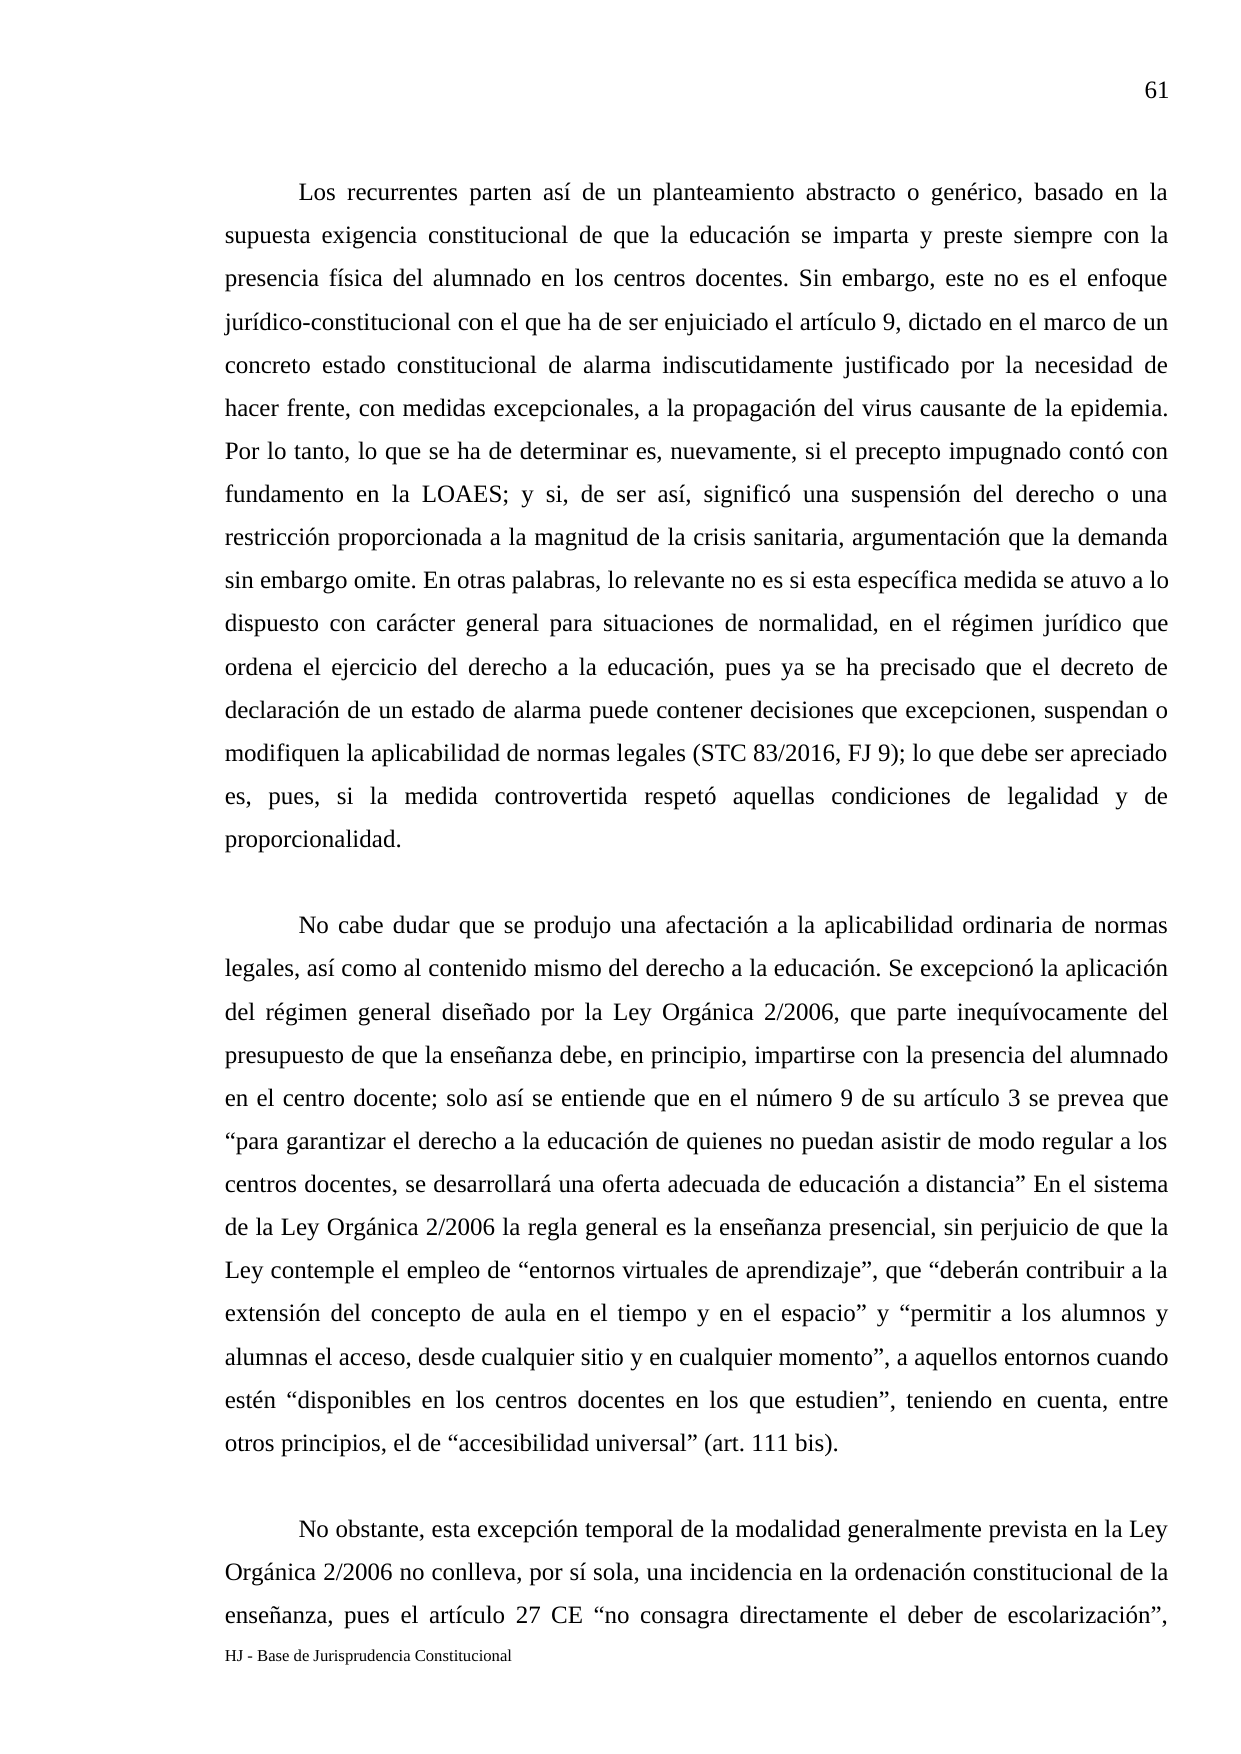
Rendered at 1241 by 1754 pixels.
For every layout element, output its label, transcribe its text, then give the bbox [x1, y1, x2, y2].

text No cabe dudar que se produjo una afectación a la aplicabilidad ordinaria de normas legales, así como al contenido mismo del derecho a la educación. Se excepcionó la aplicación del régimen general diseñado por la Ley Orgánica 2/2006, que parte inequívocamente del presupuesto de que la enseñanza debe, en principio, impartirse con la presencia del alumnado en el centro docente; solo así se entiende que en el número 9 de su artículo 3 se prevea que “para garantizar el derecho a la educación de quienes no puedan asistir de modo regular a los centros docentes, se desarrollará una oferta adecuada de educación a distancia” En el sistema de la Ley Orgánica 2/2006 la regla general es la enseñanza presencial, sin perjuicio de que la Ley contemple el empleo de “entornos virtuales de aprendizaje”, que “deberán contribuir a la extensión del concepto de aula en el tiempo y en el espacio” y “permitir a los alumnos y alumnas el acceso, desde cualquier sitio y en cualquier momento”, a aquellos entornos cuando estén “disponibles en los centros docentes en los que estudien”, teniendo en cuenta, entre otros principios, el de “accesibilidad universal” (art. 111 bis). [224, 910, 1169, 1457]
text Los recurrentes parten así de un planteamiento abstracto o genérico, basado en la supuesta exigencia constitucional de que la educación se imparta y preste siempre con la presencia física del alumnado en los centros docentes. Sin embargo, este no es el enfoque jurídico-constitucional con el que ha de ser enjuiciado el artículo 9, dictado en el marco de un concreto estado constitucional de alarma indiscutidamente justificado por la necesidad de hacer frente, con medidas excepcionales, a la propagación del virus causante de la epidemia. Por lo tanto, lo que se ha de determinar es, nuevamente, si el precepto impugnado contó con fundamento en la LOAES; y si, de ser así, significó una suspensión del derecho o una restricción proporcionada a la magnitud de la crisis sanitaria, argumentación que la demanda sin embargo omite. En otras palabras, lo relevante no es si esta específica medida se atuvo a lo dispuesto con carácter general para situaciones de normalidad, en el régimen jurídico que ordena el ejercicio del derecho a la educación, pues ya se ha precisado que el decreto de declaración de un estado de alarma puede contener decisiones que excepcionen, suspendan o modifiquen la aplicabilidad de normas legales (STC 83/2016, FJ 9); lo que debe ser apreciado es, pues, si la medida controvertida respetó aquellas condiciones de legalidad y de proporcionalidad. [224, 177, 1169, 853]
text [224, 1514, 1169, 1629]
